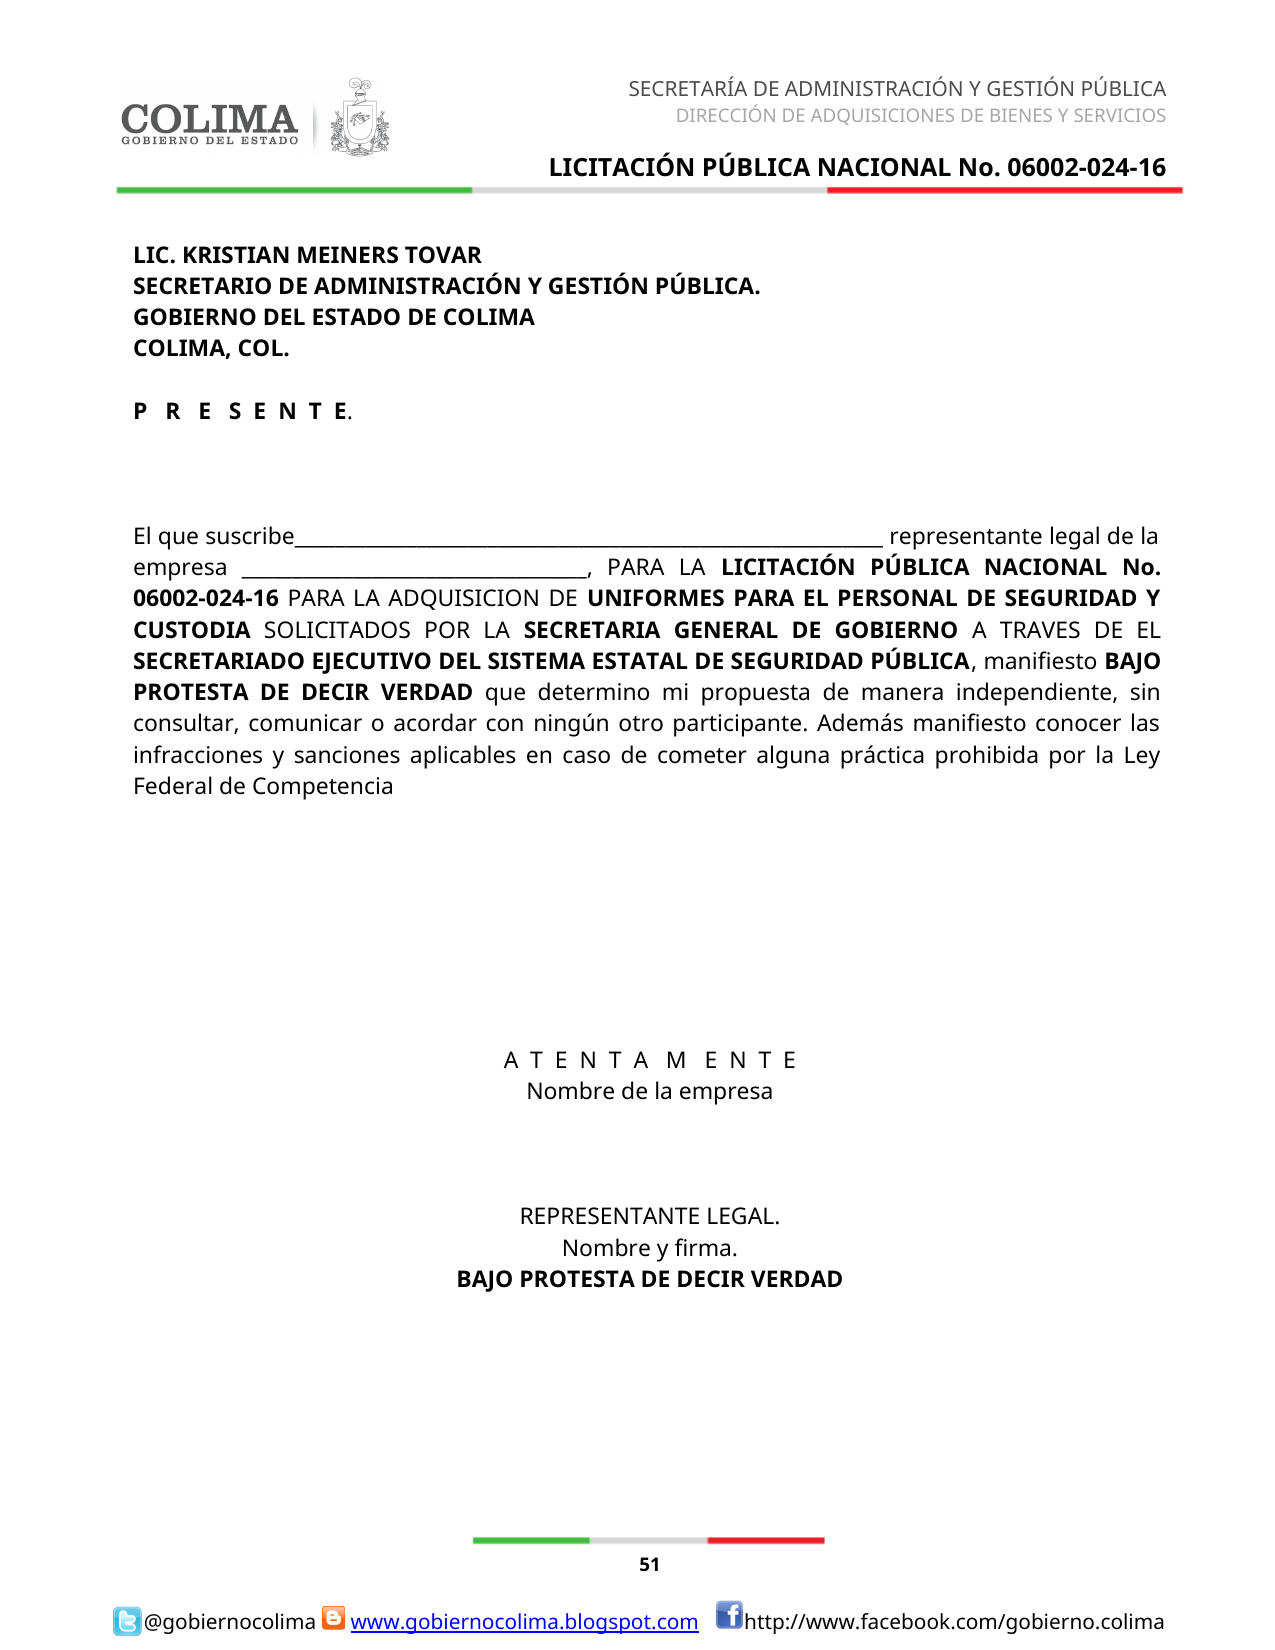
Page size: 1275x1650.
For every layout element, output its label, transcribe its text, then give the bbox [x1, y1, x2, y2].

picture [111, 181, 1189, 202]
text BAJO PROTESTA DE DECIR VERDAD [133, 1263, 1167, 1294]
text P R E S E N T E. [133, 395, 1167, 426]
text El que suscribe__________________________________________________________ representante legal de la empresa __________________________________, PARA LA LICITACIÓN PÚBLICA NACIONAL No. 06002-024-16 PARA LA ADQUISICION DE UNIFORMES PARA EL PERSONAL DE SEGURIDAD Y CUSTODIA SOLICITADOS POR LA SECRETARIA GENERAL DE GOBIERNO A TRAVES DE EL SECRETARIADO EJECUTIVO DEL SISTEMA ESTATAL DE SEGURIDAD PÚBLICA, manifiesto BAJO PROTESTA DE DECIR VERDAD que determino mi propuesta de manera independiente, sin consultar, comunicar o acordar con ningún otro participante. Además manifiesto conocer las infracciones y sanciones aplicables en caso de cometer alguna práctica prohibida por la Ley Federal de Competencia [133, 520, 1161, 801]
text GOBIERNO DEL ESTADO DE COLIMA [133, 301, 1167, 332]
subtitle SECRETARIO DE ADMINISTRACIÓN Y GESTIÓN PÚBLICA. [133, 270, 1167, 301]
text A T E N T A M E N T E [133, 1044, 1167, 1075]
picture [120, 76, 389, 157]
text Nombre de la empresa [133, 1075, 1167, 1106]
subtitle LIC. KRISTIAN MEINERS TOVAR [133, 239, 1167, 270]
picture [321, 1606, 345, 1630]
text Nombre y firma. [133, 1231, 1167, 1263]
text COLIMA, COL. [133, 332, 1167, 364]
picture [472, 1527, 828, 1551]
picture [715, 1600, 744, 1630]
text REPRESENTANTE LEGAL. [133, 1200, 1167, 1231]
picture [112, 1606, 143, 1637]
